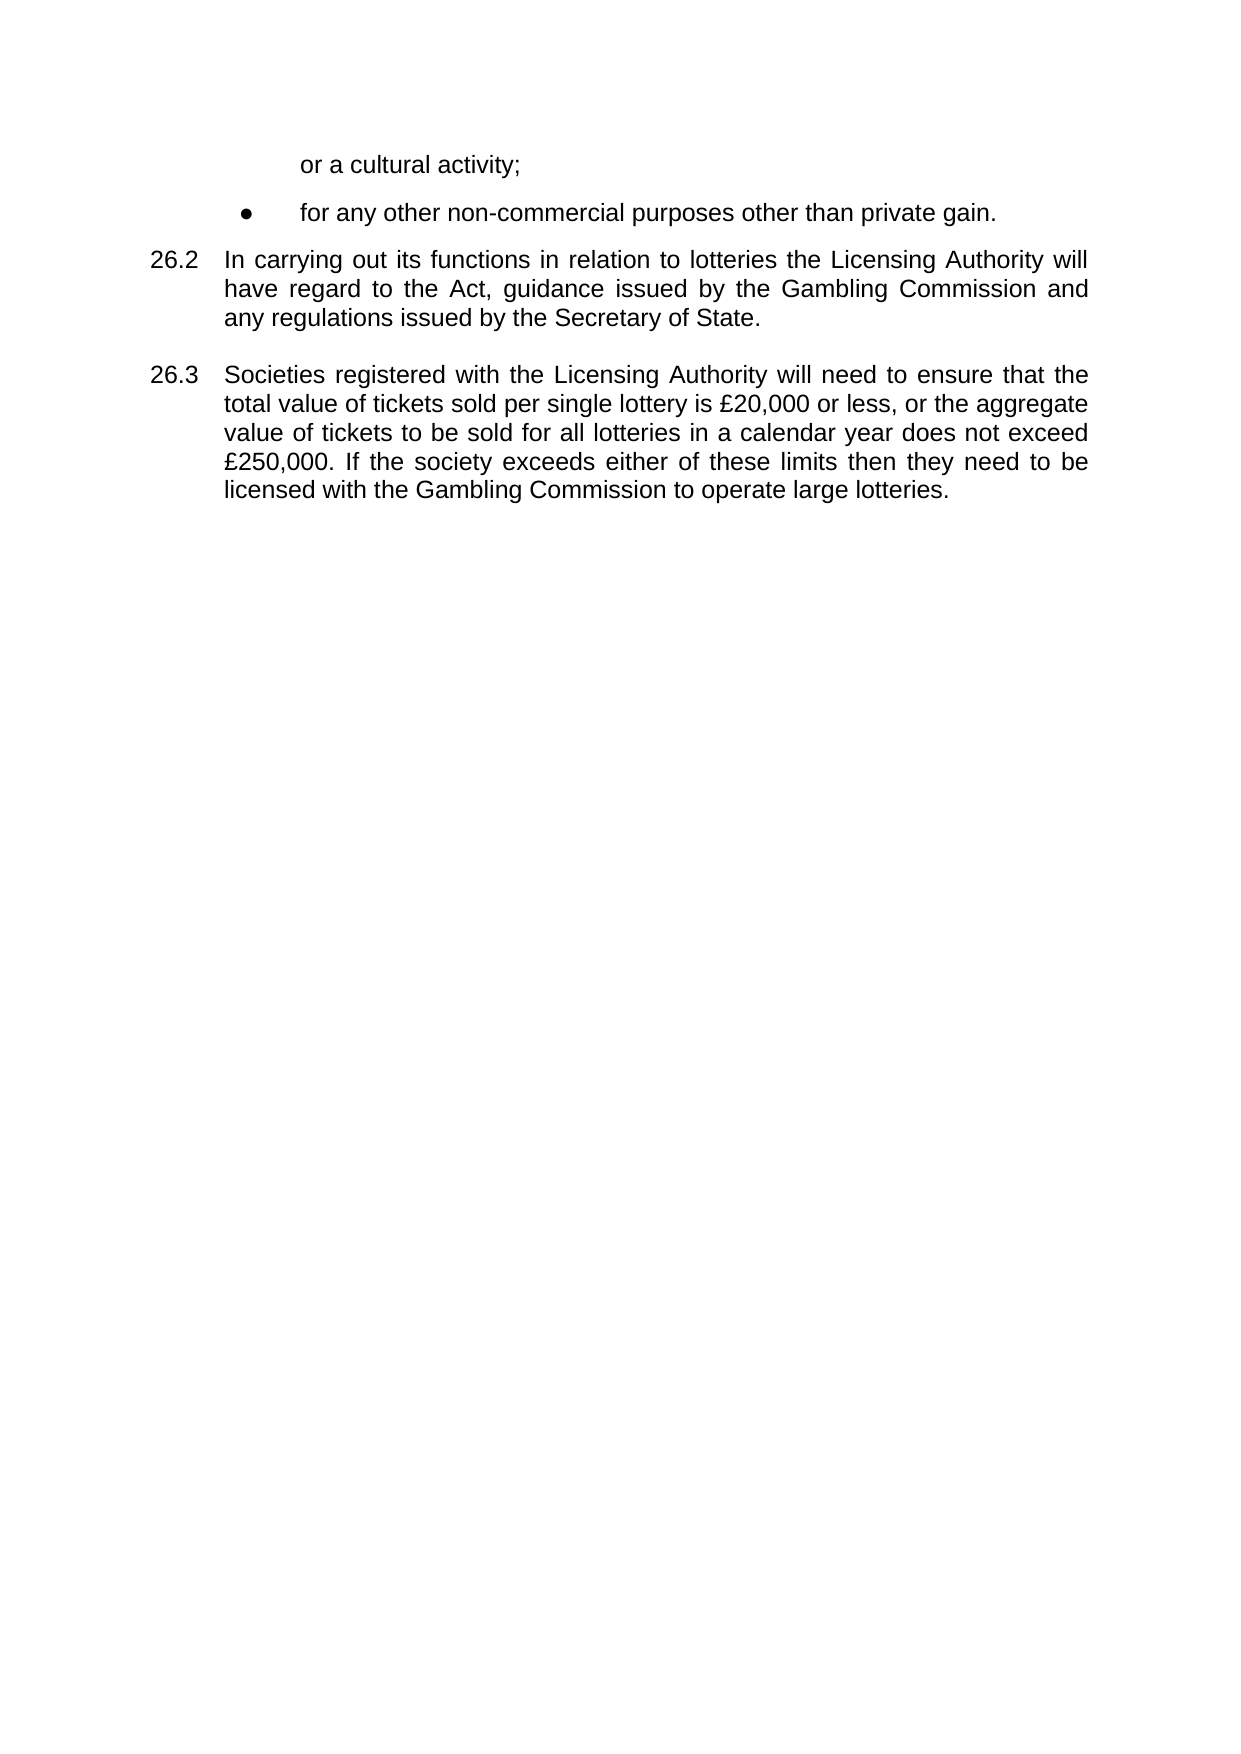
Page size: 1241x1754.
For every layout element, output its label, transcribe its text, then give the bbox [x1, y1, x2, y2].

text or a cultural activity; [150, 150, 1090, 179]
text ● for any other non-commercial purposes other than private gain. [150, 198, 1090, 226]
text 26.2 In carrying out its functions in relation to lotteries the Licensing Authority will have regard to the Act, guidance issued by the Gambling Commission and any regulations issued by the Secretary of State. [150, 245, 1090, 332]
text 26.3 Societies registered with the Licensing Authority will need to ensure that the total value of tickets sold per single lottery is £20,000 or less, or the aggregate value of tickets to be sold for all lotteries in a calendar year does not exceed £250,000. If the society exceeds either of these limits then they need to be licensed with the Gambling Commission to operate large lotteries. [150, 360, 1090, 504]
